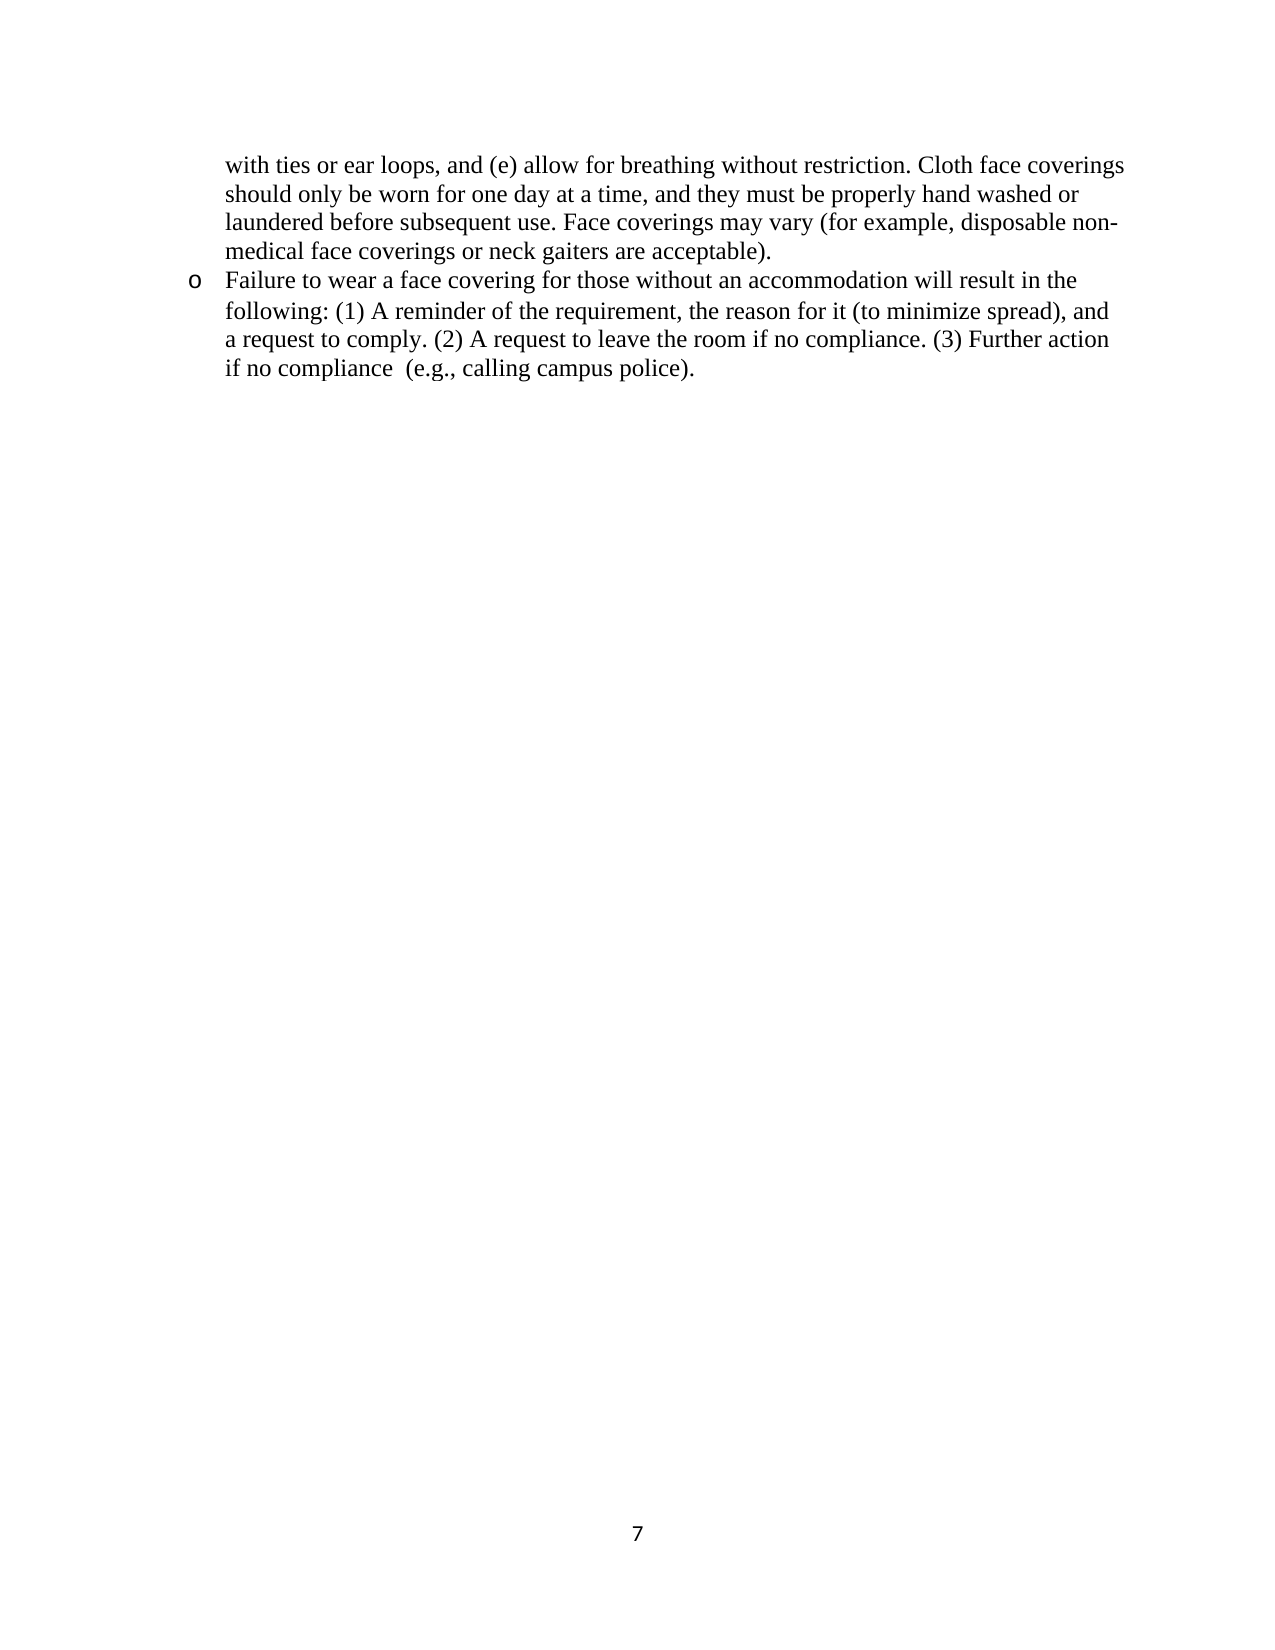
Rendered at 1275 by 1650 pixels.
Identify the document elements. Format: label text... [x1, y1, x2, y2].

list Failure to wear a face covering for those without an accommodation will result in the following: (1) A reminder of the requirement, the reason for it (to minimize spread), and a request to comply. (2) A request to leave the room if no compliance. (3) Further action if no compliance (e.g., calling campus police). [187, 265, 1125, 382]
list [187, 150, 1125, 265]
